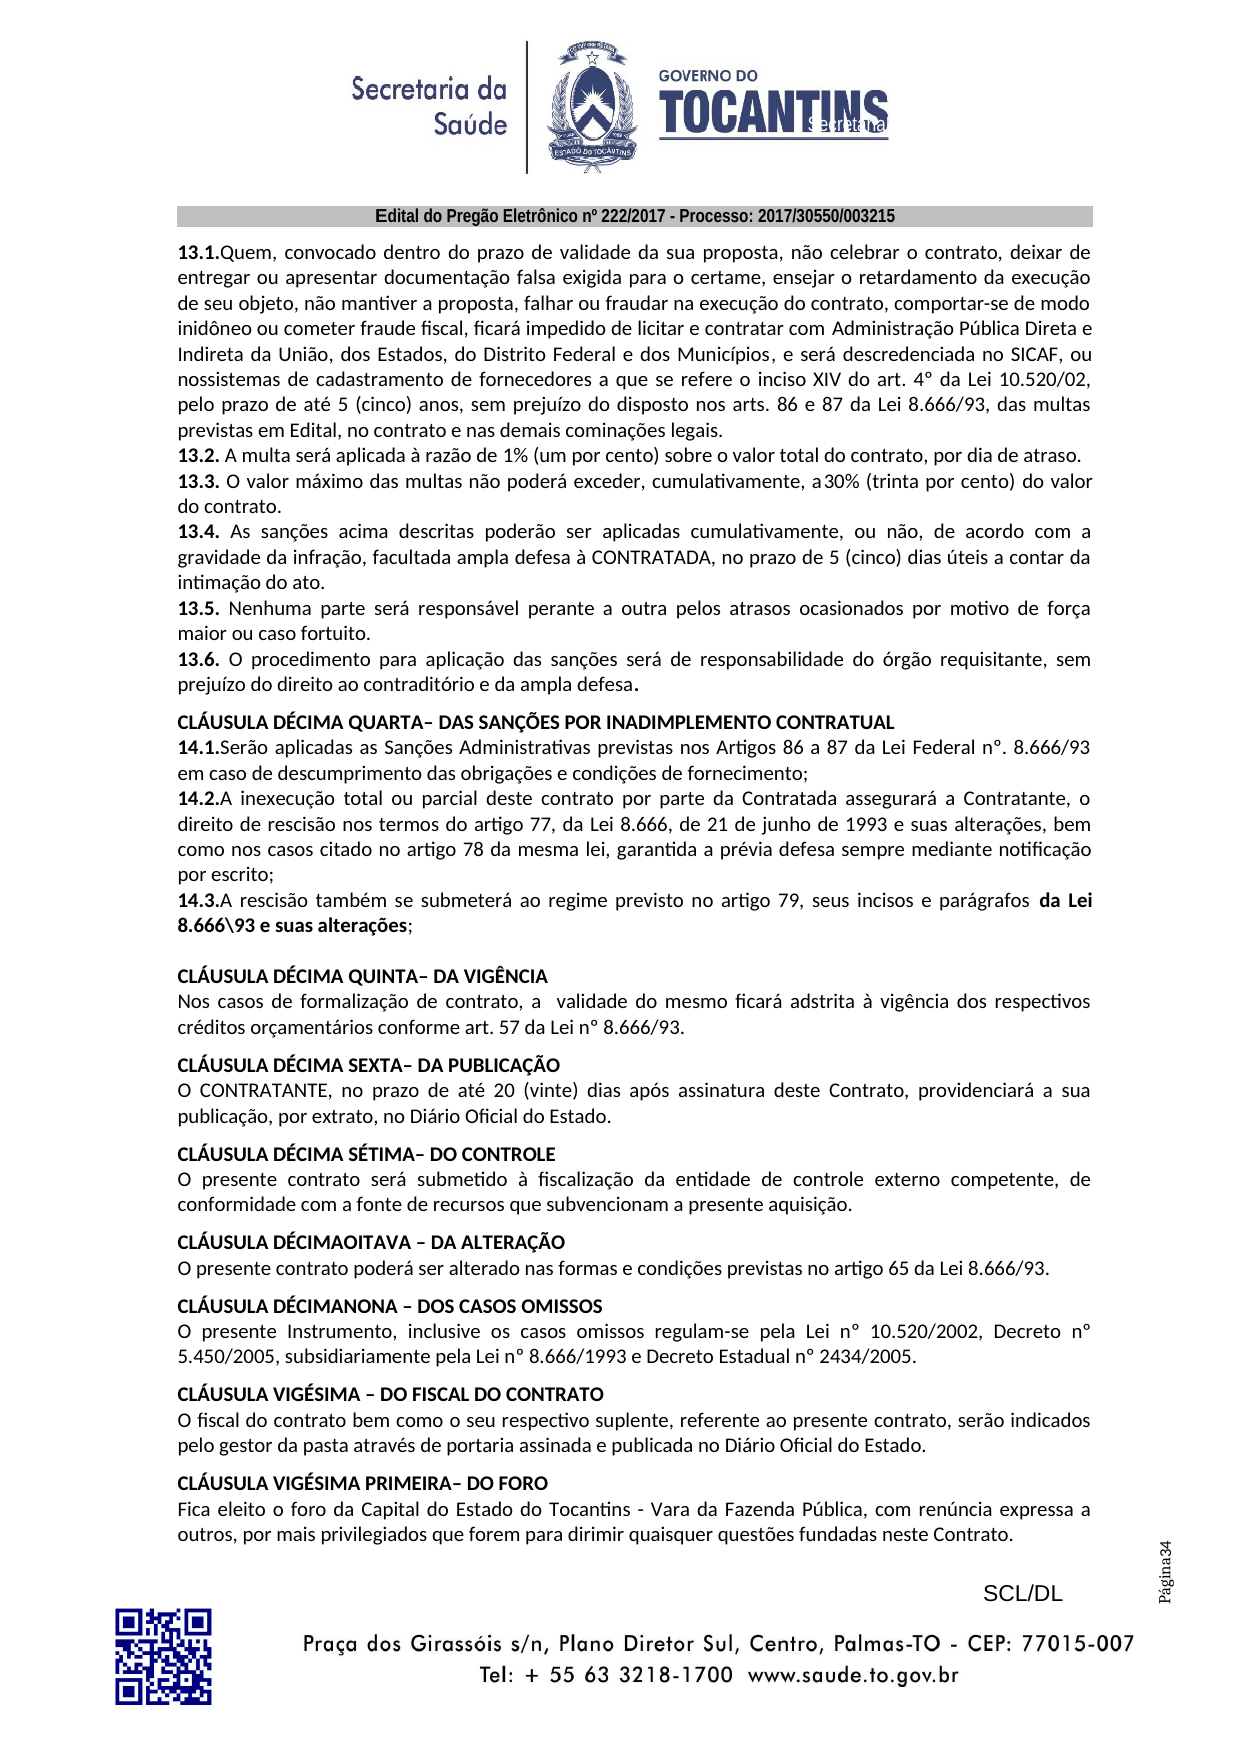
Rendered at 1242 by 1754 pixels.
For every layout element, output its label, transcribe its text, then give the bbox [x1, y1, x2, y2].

text O presente contrato poderá ser alterado nas formas e condições previstas no artigo 65 da Lei 8.666/93. [177, 1255, 1093, 1280]
text 13.1.Quem, convocado dentro do prazo de validade da sua proposta, não celebrar o contrato, deixar de entregar ou apresentar documentação falsa exigida para o certame, ensejar o retardamento da execução de seu objeto, não mantiver a proposta, falhar ou fraudar na execução do contrato, comportar-se de modo inidôneo ou cometer fraude fiscal, ficará impedido de licitar e contratar com Administração Pública Direta e Indireta da União, dos Estados, do Distrito Federal e dos Municípios, e será descredenciada no SICAF, ou nossistemas de cadastramento de fornecedores a que se refere o inciso XIV do art. 4º da Lei 10.520/02, pelo prazo de até 5 (cinco) anos, sem prejuízo do disposto nos arts. 86 e 87 da Lei 8.666/93, das multas previstas em Edital, no contrato e nas demais cominações legais. [177, 239, 1093, 442]
text CLÁUSULA VIGÉSIMA PRIMEIRA– DO FORO [177, 1470, 1093, 1496]
picture [0, 0, 1154, 189]
text O CONTRATANTE, no prazo de até 20 (vinte) dias após assinatura deste Contrato, providenciará a sua publicação, por extrato, no Diário Oficial do Estado. [177, 1077, 1093, 1128]
text 13.3. O valor máximo das multas não poderá exceder, cumulativamente, a30% (trinta por cento) do valor do contrato. [177, 468, 1093, 519]
text 13.5. Nenhuma parte será responsável perante a outra pelos atrasos ocasionados por motivo de força maior ou caso fortuito. [177, 595, 1093, 646]
text CLÁUSULA VIGÉSIMA – DO FISCAL DO CONTRATO [177, 1382, 1093, 1407]
text CLÁUSULA DÉCIMAOITAVA – DA ALTERAÇÃO [177, 1229, 1093, 1255]
text 13.4. As sanções acima descritas poderão ser aplicadas cumulativamente, ou não, de acordo com a gravidade da infração, facultada ampla defesa à CONTRATADA, no prazo de 5 (cinco) dias úteis a contar da intimação do ato. [177, 519, 1093, 595]
text O presente contrato será submetido à fiscalização da entidade de controle externo competente, de conformidade com a fonte de recursos que subvencionam a presente aquisição. [177, 1166, 1093, 1217]
text O fiscal do contrato bem como o seu respectivo suplente, referente ao presente contrato, serão indicados pelo gestor da pasta através de portaria assinada e publicada no Diário Oficial do Estado. [177, 1407, 1093, 1458]
text 14.3.A rescisão também se submeterá ao regime previsto no artigo 79, seus incisos e parágrafos da Lei 8.666\93 e suas alterações; [177, 887, 1093, 938]
text 14.1.Serão aplicadas as Sanções Administrativas previstas nos Artigos 87 da Lei Federal nº. 8.666/93 em caso de descumprimento das obrigações e condições de fornecimento; [177, 734, 1093, 785]
text 14.2.A inexecução total ou parcial deste contrato por parte da Contratada assegurará a Contratante, o direito de rescisão nos termos do artigo 77, da Lei 8.666, de 21 de junho de 1993 e suas alterações, bem como nos casos citado no artigo 78 da mesma lei, garantida a prévia defesa sempre mediante notificação por escrito; [177, 785, 1093, 887]
text CLÁUSULA DÉCIMA SEXTA– DA PUBLICAÇÃO [177, 1052, 1093, 1077]
text CLÁUSULA DÉCIMA SÉTIMA– DO CONTROLE [177, 1141, 1093, 1166]
text CLÁUSULA DÉCIMA QUINTA– DA VIGÊNCIA [177, 963, 1093, 989]
text O presente Instrumento, inclusive os casos omissos regulam-se pela Lei nº 10.520/2002, Decreto nº 5.450/2005, subsidiariamente pela Lei nº 8.666/1993 e Decreto Estadual nº 2434/2005. [177, 1318, 1093, 1369]
text 13.6. O procedimento para aplicação das sanções será de responsabilidade do órgão requisitante, sem prejuízo do direito ao contraditório e da ampla defesa. [177, 646, 1093, 697]
text 13.2. A multa será aplicada à razão de 1% (um por cento) sobre o valor total do contrato, por dia de atraso. [177, 442, 1093, 468]
text CLÁUSULA DÉCIMA QUARTA– DAS SANÇÕES POR INADIMPLEMENTO CONTRATUAL [177, 709, 1093, 734]
text CLÁUSULA DÉCIMANONA – DOS CASOS OMISSOS [177, 1293, 1093, 1318]
picture [111, 1604, 1134, 1709]
text Fica eleito o foro da Capital do Estado do Tocantins - Vara da Fazenda Pública, com renúncia expressa a outros, por mais privilegiados que forem para dirimir quaisquer questões fundadas neste Contrato. [177, 1496, 1093, 1547]
text Nos casos de formalização de contrato, a validade do mesmo ficará adstrita à vigência dos respectivos créditos orçamentários conforme art. 57 da Lei nº 8.666/93. [177, 989, 1093, 1039]
